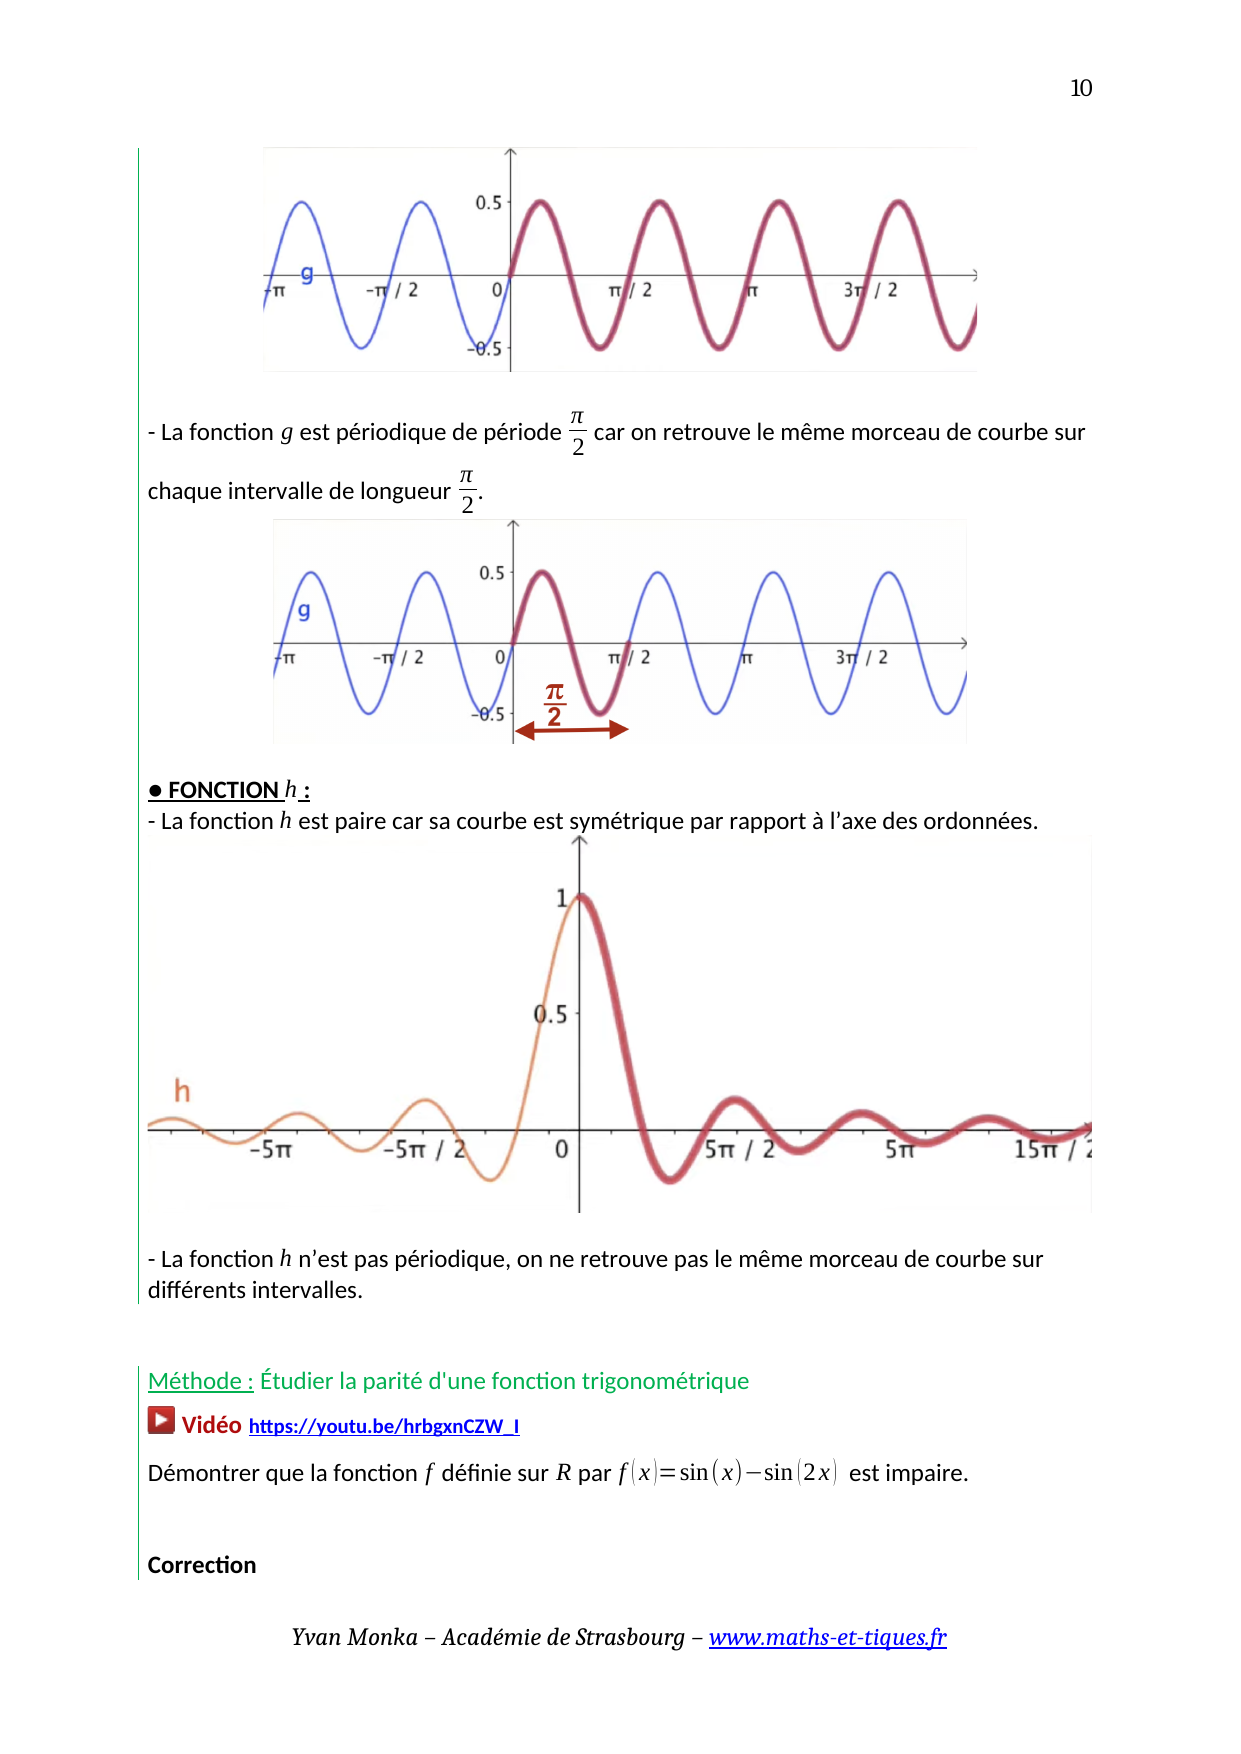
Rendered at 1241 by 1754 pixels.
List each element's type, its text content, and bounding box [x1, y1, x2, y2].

text ● FONCTION : [148, 774, 1093, 805]
picture [273, 519, 967, 744]
text Vidéo https://youtu.be/hrbgxnCZW_I [139, 1406, 1057, 1442]
text - La fonction est paire car sa courbe est symétrique par rapport à l’axe des ordonnées. [148, 805, 1093, 835]
picture [263, 147, 978, 372]
picture [147, 835, 1092, 1213]
text Correction [148, 1549, 1093, 1580]
picture [147, 1406, 175, 1434]
text - La fonction n’est pas périodique, on ne retrouve pas le même morceau de courbe sur différents intervalles. [148, 1243, 1093, 1304]
text Démontrer que la fonction définie sur par est impaire. [148, 1457, 1093, 1488]
text Méthode : Étudier la parité d'une fonction trigonométrique [148, 1366, 1093, 1396]
text - La fonction est périodique de période car on retrouve le même morceau de courbe sur chaque intervalle de longueur . [148, 402, 1093, 520]
